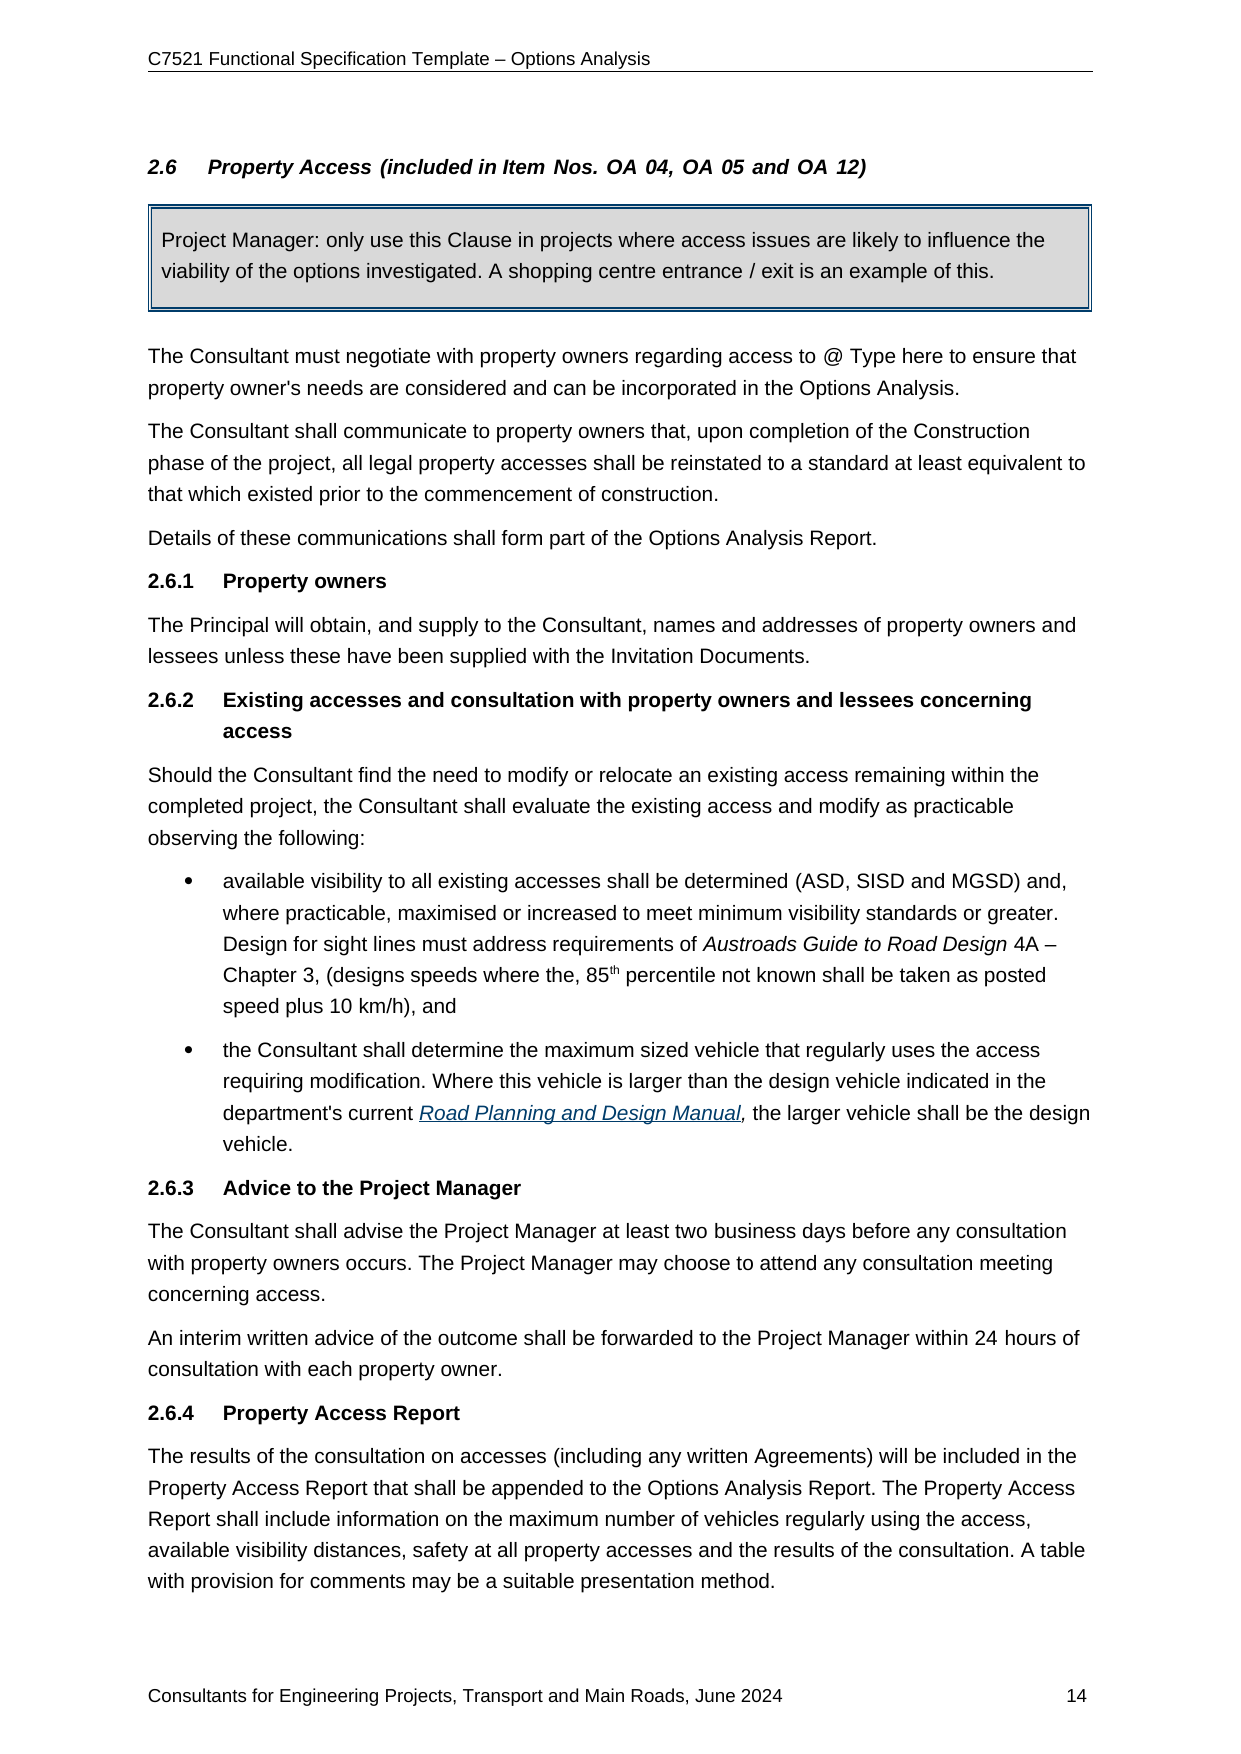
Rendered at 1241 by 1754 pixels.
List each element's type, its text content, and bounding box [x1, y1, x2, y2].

text Should the Consultant find the need to modify or relocate an existing access remaining within the completed project, the Consultant shall evaluate the existing access and modify as practicable observing the following: [148, 756, 1092, 849]
list the Consultant shall determine the maximum sized vehicle that regularly uses the access requiring modification. Where this vehicle is larger than the design vehicle indicated in the department's current Road Planning and Design Manual, the larger vehicle shall be the design vehicle. [185, 1031, 1092, 1156]
text The Principal will obtain, and supply to the Consultant, names and addresses of property owners and lessees unless these have been supplied with the Invitation Documents. [148, 606, 1092, 668]
text Details of these communications shall form part of the Options Analysis Report. [148, 518, 1092, 549]
table_header Project Manager: only use this Clause in projects where access issues are likely to influence the viability of the options investigated. A shopping centre entrance / exit is an example of this. [152, 209, 1088, 307]
subtitle Property Access Report [148, 1393, 1092, 1424]
subtitle Existing accesses and consultation with property owners and lessees concerning access [148, 681, 1092, 743]
text The results of the consultation on accesses (including any written Agreements) will be included in the Property Access Report that shall be appended to the Options Analysis Report. The Property Access Report shall include information on the maximum number of vehicles regularly using the access, available visibility distances, safety at all property accesses and the results of the consultation. A table with provision for comments may be a suitable presentation method. [148, 1437, 1092, 1593]
text The Consultant must negotiate with property owners regarding access to @ Type here to ensure that property owner's needs are considered and can be incorporated in the Options Analysis. [148, 337, 1092, 399]
subtitle Advice to the Project Manager [148, 1168, 1092, 1199]
subtitle Property Access (included in Item Nos. OA 04, OA 05 and OA 12) [148, 148, 1092, 179]
list available visibility to all existing accesses shall be determined (ASD, SISD and MGSD) and, where practicable, maximised or increased to meet minimum visibility standards or greater. Design for sight lines must address requirements of Austroads Guide to Road Design 4A – Chapter 3, (designs speeds where the, 85th percentile not known shall be taken as posted speed plus 10 km/h), and [185, 862, 1092, 1018]
text An interim written advice of the outcome shall be forwarded to the Project Manager within 24 hours of consultation with each property owner. [148, 1318, 1092, 1381]
text The Consultant shall communicate to property owners that, upon completion of the Construction phase of the project, all legal property accesses shall be reinstated to a standard at least equivalent to that which existed prior to the commencement of construction. [148, 412, 1092, 506]
text The Consultant shall advise the Project Manager at least two business days before any consultation with property owners occurs. The Project Manager may choose to attend any consultation meeting concerning access. [148, 1212, 1092, 1306]
subtitle Property owners [148, 562, 1092, 593]
